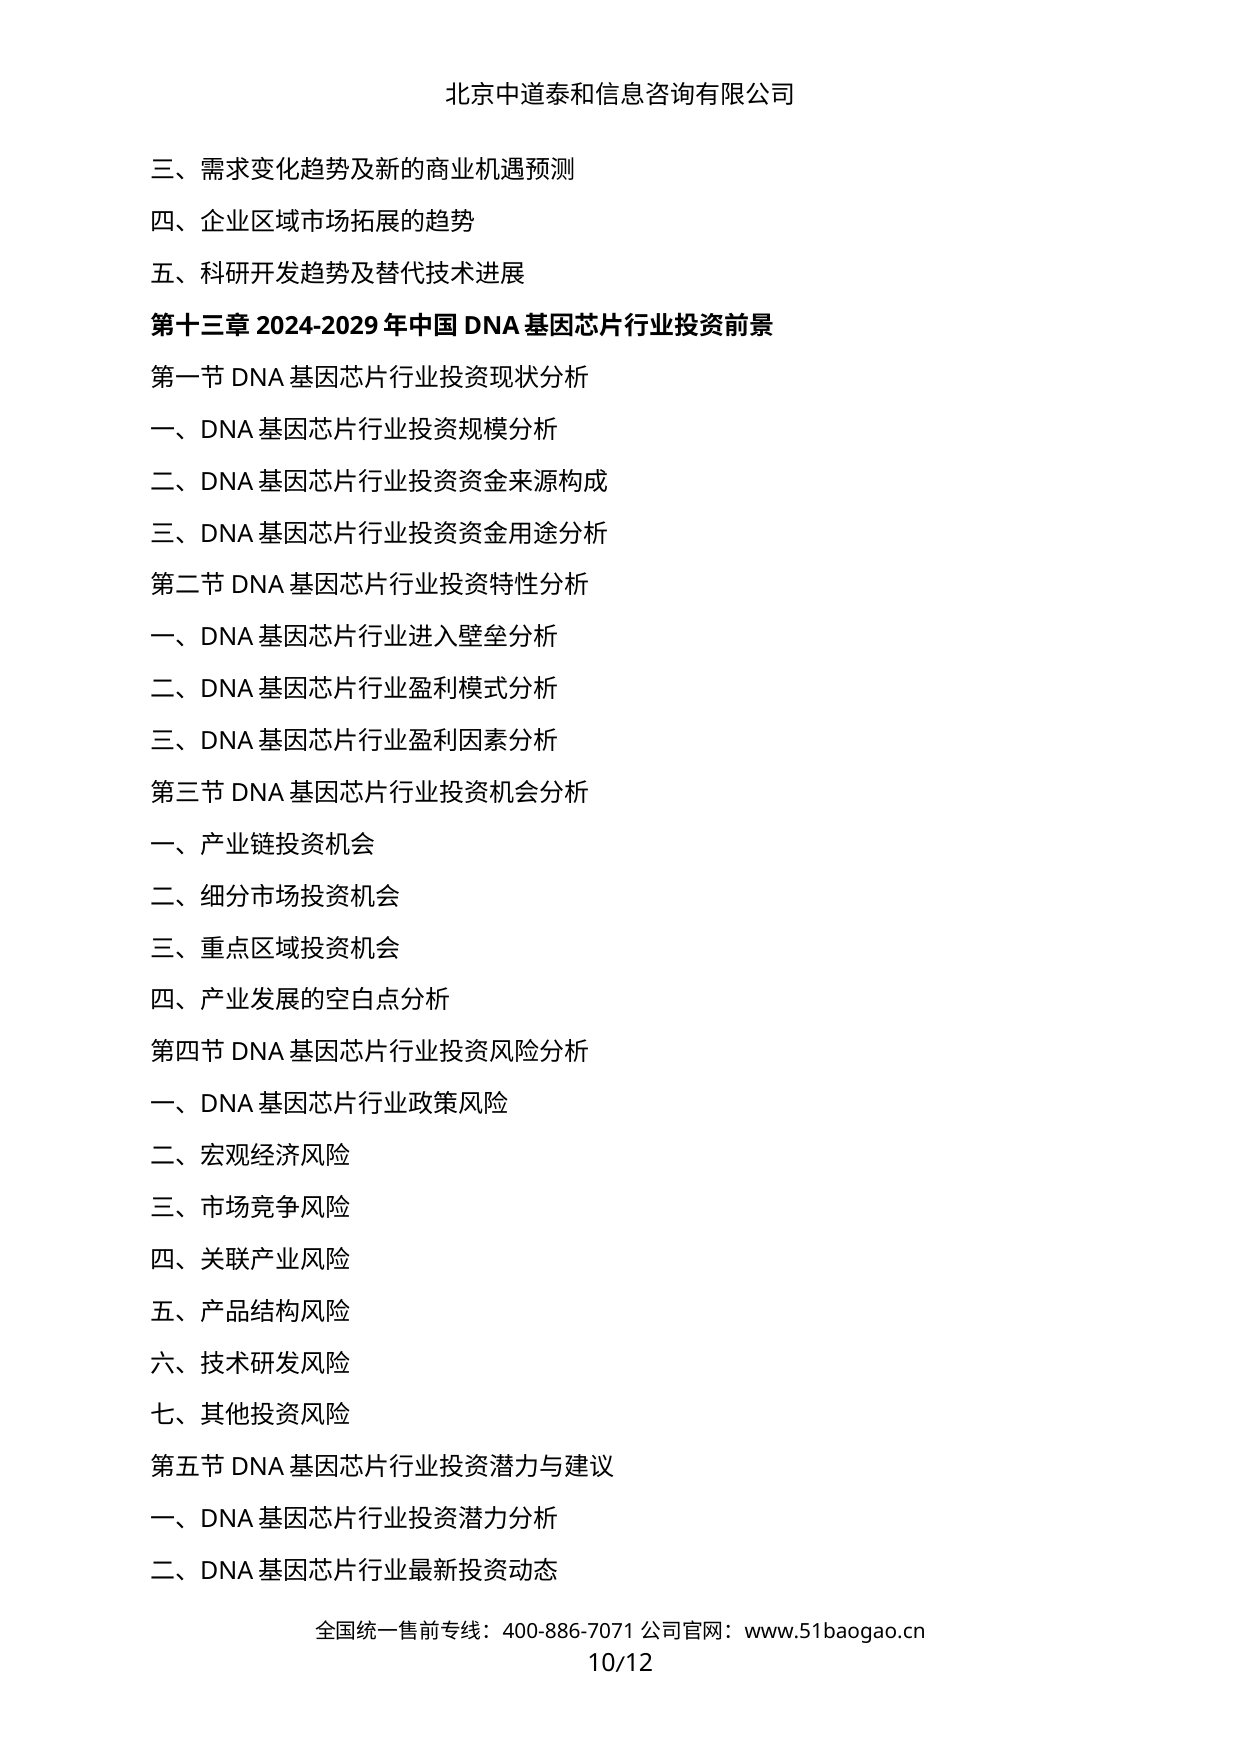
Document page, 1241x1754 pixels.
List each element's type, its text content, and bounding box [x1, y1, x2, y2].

text 二、细分市场投资机会 [150, 876, 1090, 912]
text 四、关联产业风险 [150, 1239, 1090, 1276]
text 一、DNA基因芯片行业投资规模分析 [150, 409, 1090, 446]
text 第二节 DNA基因芯片行业投资特性分析 [150, 565, 1090, 601]
text 五、科研开发趋势及替代技术进展 [150, 254, 1090, 290]
text 六、技术研发风险 [150, 1343, 1090, 1379]
text 三、DNA基因芯片行业投资资金用途分析 [150, 513, 1090, 549]
text 四、产业发展的空白点分析 [150, 980, 1090, 1016]
text 一、产业链投资机会 [150, 824, 1090, 861]
text 二、DNA基因芯片行业投资资金来源构成 [150, 461, 1090, 497]
text 一、DNA基因芯片行业进入壁垒分析 [150, 617, 1090, 653]
text 三、DNA基因芯片行业盈利因素分析 [150, 721, 1090, 757]
text 五、产品结构风险 [150, 1291, 1090, 1327]
text 第四节 DNA基因芯片行业投资风险分析 [150, 1032, 1090, 1068]
text 四、企业区域市场拓展的趋势 [150, 202, 1090, 238]
text 一、DNA基因芯片行业投资潜力分析 [150, 1499, 1090, 1535]
text 七、其他投资风险 [150, 1395, 1090, 1431]
text 第五节 DNA基因芯片行业投资潜力与建议 [150, 1447, 1090, 1483]
text 二、宏观经济风险 [150, 1136, 1090, 1172]
text 三、重点区域投资机会 [150, 928, 1090, 964]
text 二、DNA基因芯片行业盈利模式分析 [150, 669, 1090, 705]
text 三、需求变化趋势及新的商业机遇预测 [150, 150, 1090, 186]
text 二、DNA基因芯片行业最新投资动态 [150, 1551, 1090, 1587]
text 三、市场竞争风险 [150, 1187, 1090, 1224]
text 第一节 DNA基因芯片行业投资现状分析 [150, 357, 1090, 394]
text 第三节 DNA基因芯片行业投资机会分析 [150, 772, 1090, 809]
text 一、DNA基因芯片行业政策风险 [150, 1084, 1090, 1120]
text 第十三章 2024-2029年中国DNA基因芯片行业投资前景 [150, 306, 1090, 342]
